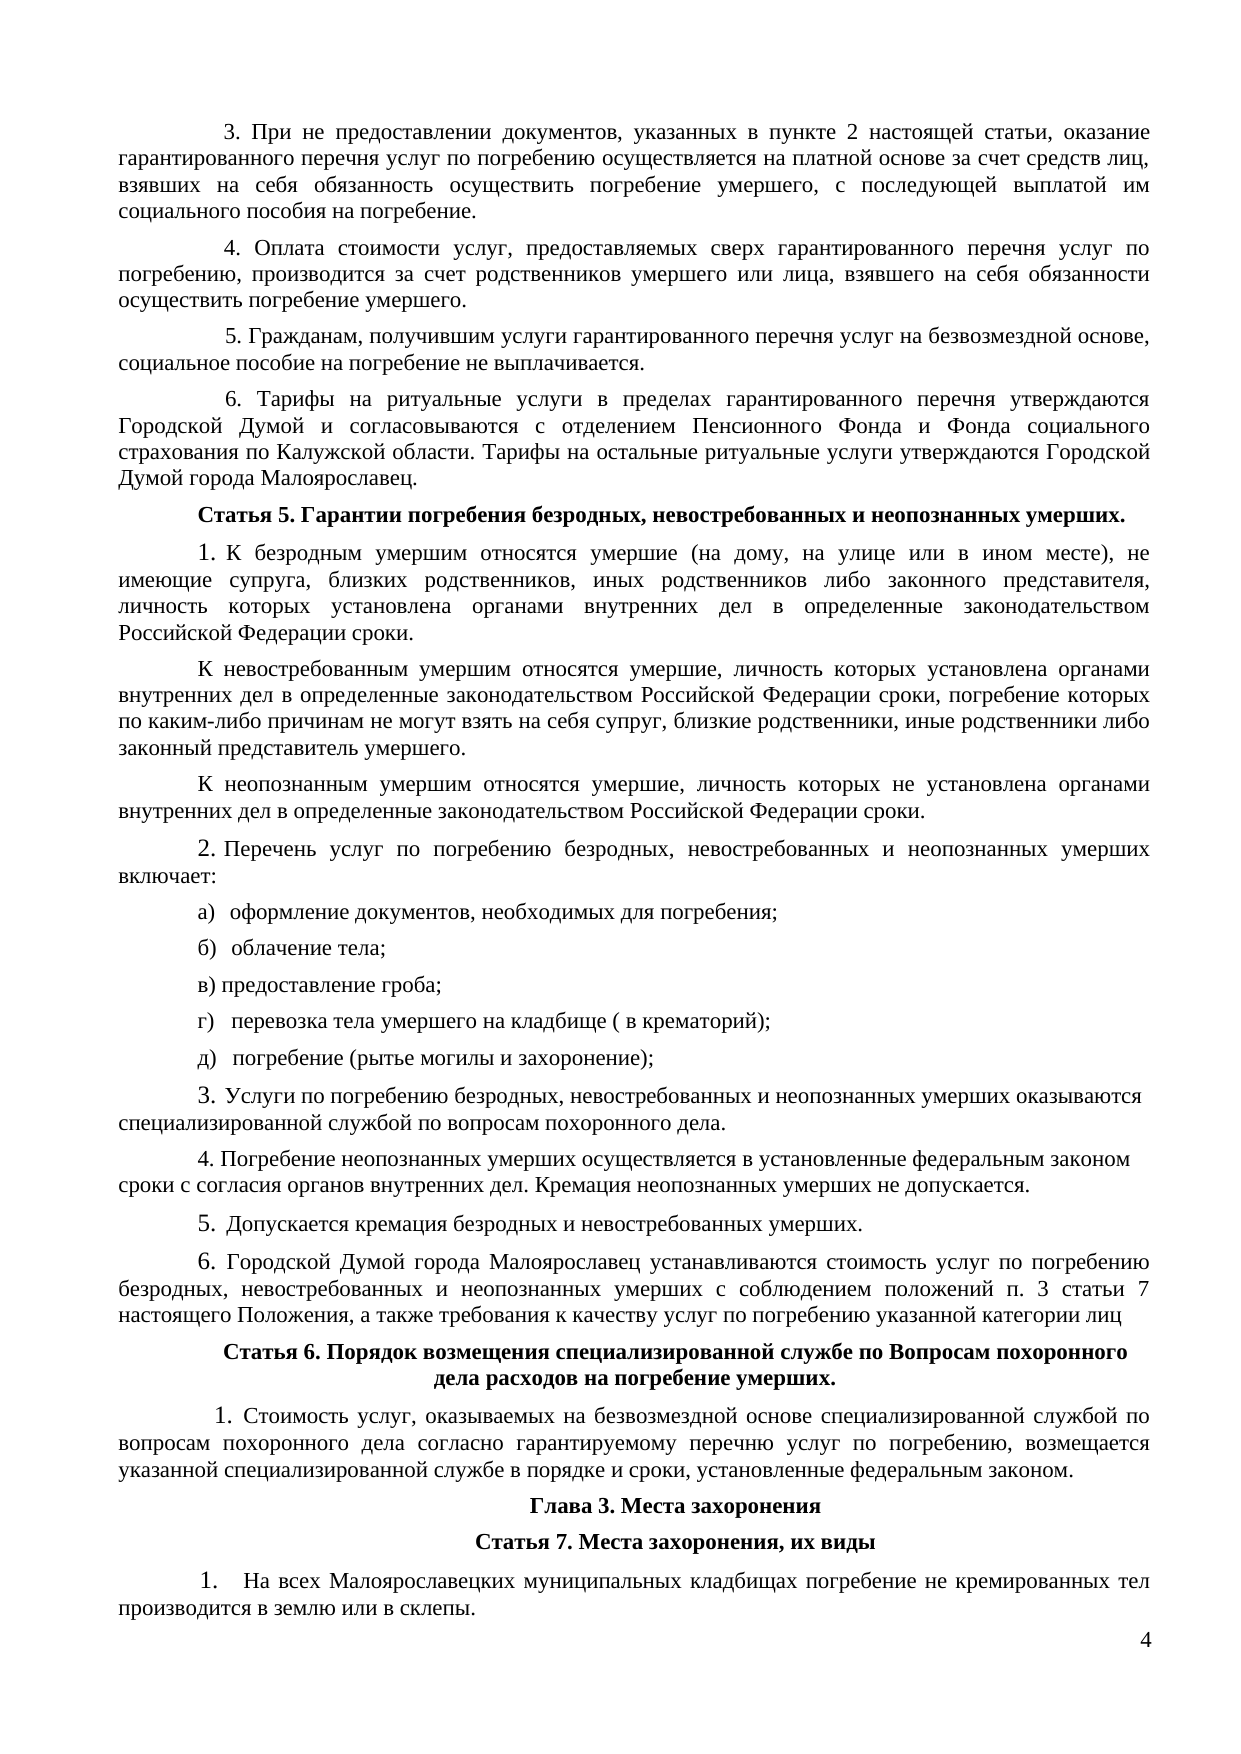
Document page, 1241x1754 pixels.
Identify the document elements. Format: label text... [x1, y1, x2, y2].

text К невостребованным умершим относятся умершие, личность которых установлена органами внутренних дел в определенные законодательством Российской Федерации сроки, погребение которых по каким-либо причинам не могут взять на себя супруг, близкие родственники, иные родственники либо законный представитель умершего. [118, 655, 1152, 760]
list Допускается кремация безродных и невостребованных умерших. [118, 1208, 1152, 1236]
list Городской Думой города Малоярославец устанавливаются стоимость услуг по погребению безродных, невостребованных и неопознанных умерших с соблюдением положений п. 3 статьи 7 настоящего Положения, а также требования к качеству услуг по погребению указанной категории лиц [118, 1246, 1152, 1328]
text 5. Гражданам, получившим услуги гарантированного перечня услуг на безвозмездной основе, социальное пособие на погребение не выплачивается. [118, 323, 1152, 375]
text а) оформление документов, необходимых для погребения; [118, 898, 1152, 924]
text Глава 3. Места захоронения [118, 1492, 1152, 1518]
text Статья 5. Гарантии погребения безродных, невостребованных и неопознанных умерших. [118, 501, 1152, 527]
text Статья 7. Места захоронения, их виды [118, 1528, 1152, 1555]
text г) перевозка тела умершего на кладбище ( в крематорий); [118, 1007, 1152, 1033]
text 4. Погребение неопознанных умерших осуществляется в установленные федеральным законом сроки с согласия органов внутренних дел. Кремация неопознанных умерших не допускается. [118, 1145, 1152, 1198]
text К неопознанным умершим относятся умершие, личность которых не установлена органами внутренних дел в определенные законодательством Российской Федерации сроки. [118, 770, 1152, 823]
text 6. Тарифы на ритуальные услуги в пределах гарантированного перечня утверждаются Городской Думой и согласовываются с отделением Пенсионного Фонда и Фонда социального страхования по Калужской области. Тарифы на остальные ритуальные услуги утверждаются Городской Думой города Малоярославец. [118, 385, 1152, 491]
list К безродным умершим относятся умершие (на дому, на улице или в ином месте), не имеющие супруга, близких родственников, иных родственников либо законного представителя, личность которых установлена органами внутренних дел в определенные законодательством Российской Федерации сроки. [118, 537, 1152, 645]
list Перечень услуг по погребению безродных, невостребованных и неопознанных умерших включает: [118, 833, 1152, 888]
text 3. При не предоставлении документов, указанных в пункте 2 настоящей статьи, оказание гарантированного перечня услуг по погребению осуществляется на платной основе за счет средств лиц, взявших на себя обязанность осуществить погребение умершего, с последующей выплатой им социального пособия на погребение. [118, 118, 1152, 223]
list На всех Малоярославецких муниципальных кладбищах погребение не кремированных тел производится в землю или в склепы. [118, 1565, 1152, 1620]
list Стоимость услуг, оказываемых на безвозмездной основе специализированной службой по вопросам похоронного дела согласно гарантируемому перечню услуг по погребению, возмещается указанной специализированной службе в порядке и сроки, установленные федеральным законом. [118, 1401, 1152, 1482]
text в) предоставление гроба; [118, 971, 1152, 997]
list Услуги по погребению безродных, невостребованных и неопознанных умерших оказываются специализированной службой по вопросам похоронного дела. [118, 1080, 1152, 1135]
text б) облачение тела; [118, 934, 1152, 961]
text 4. Оплата стоимости услуг, предоставляемых сверх гарантированного перечня услуг по погребению, производится за счет родственников умершего или лица, взявшего на себя обязанности осуществить погребение умершего. [118, 233, 1152, 313]
text Статья 6. Порядок возмещения специализированной службе по Вопросам похоронного дела расходов на погребение умерших. [118, 1338, 1152, 1391]
text д) погребение (рытье могилы и захоронение); [118, 1043, 1152, 1070]
